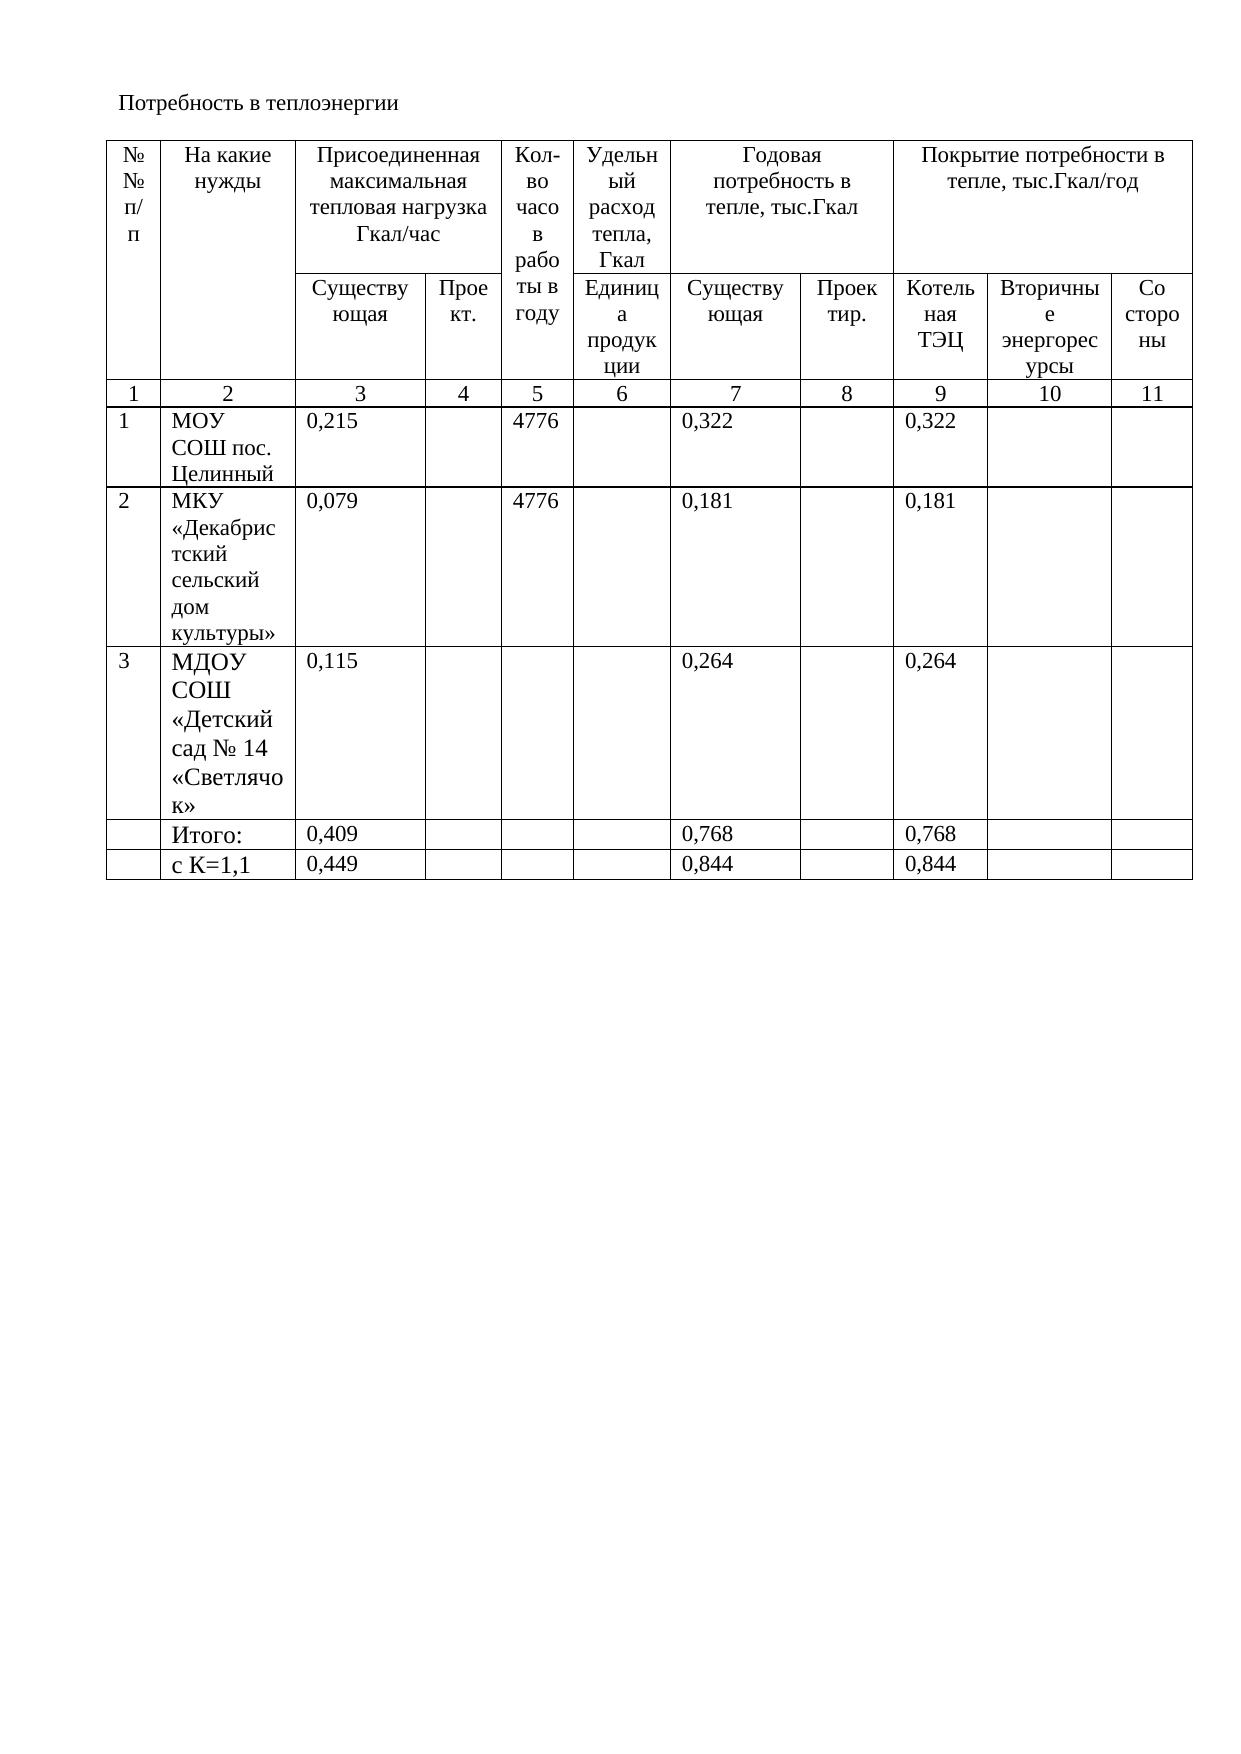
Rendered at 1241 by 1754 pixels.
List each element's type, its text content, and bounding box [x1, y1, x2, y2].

table_header Покрытие потребности в тепле, тыс.Гкал/год [894, 141, 1192, 272]
table_cell 0,181 [894, 488, 987, 646]
table_cell [988, 647, 1111, 819]
table_cell 4776 [502, 408, 573, 486]
table_cell [988, 820, 1111, 849]
table_cell МДОУ СОШ «Детский сад № 14 «Светлячок» [161, 647, 295, 819]
table_cell МОУ СОШ пос. Целинный [161, 408, 295, 486]
table_cell [801, 408, 893, 486]
table_cell [988, 488, 1111, 646]
table_cell [426, 850, 501, 879]
table_cell 0,844 [894, 850, 987, 879]
table_cell Котельная ТЭЦ [894, 274, 987, 379]
table_cell 2 [107, 488, 160, 646]
table_cell [107, 850, 160, 879]
table_header Удельный расход тепла, Гкал [574, 141, 670, 272]
table_cell 9 [894, 380, 987, 406]
table_header Годовая потребность в тепле, тыс.Гкал [671, 141, 893, 272]
table_cell 4 [426, 380, 501, 406]
table_cell 0,264 [894, 647, 987, 819]
table_cell [1112, 647, 1192, 819]
text Потребность в теплоэнергии [118, 89, 1181, 115]
table_cell [574, 488, 670, 646]
table_cell [1112, 850, 1192, 879]
table_header №№ п/п [107, 141, 160, 379]
table_cell 0,768 [671, 820, 800, 849]
table_cell Проектир. [801, 274, 893, 379]
table_cell 2 [161, 380, 295, 406]
table_cell 1 [107, 380, 160, 406]
table_cell Итого: [161, 820, 295, 849]
table_cell Вторичные энергоресурсы [988, 274, 1111, 379]
table_cell 0,115 [296, 647, 425, 819]
table_cell [426, 408, 501, 486]
table_cell 0,768 [894, 820, 987, 849]
table_cell 5 [502, 380, 573, 406]
table_cell 1 [107, 408, 160, 486]
table_cell 7 [671, 380, 800, 406]
table_cell [426, 647, 501, 819]
table_cell 0,215 [296, 408, 425, 486]
table_cell [1112, 488, 1192, 646]
table_cell [574, 408, 670, 486]
table_cell 4776 [502, 488, 573, 646]
table_cell 0,844 [671, 850, 800, 879]
table_cell 0,322 [894, 408, 987, 486]
table_header Кол-во часов работы в году [502, 141, 573, 379]
table_cell [801, 647, 893, 819]
table_cell Со стороны [1112, 274, 1192, 379]
table_cell Проект. [426, 274, 501, 379]
table_cell 3 [296, 380, 425, 406]
table_cell [574, 850, 670, 879]
table_cell 0,322 [671, 408, 800, 486]
table_cell [107, 820, 160, 849]
table_cell [801, 820, 893, 849]
table_cell [502, 850, 573, 879]
table_cell 0,264 [671, 647, 800, 819]
table_cell Существующая [296, 274, 425, 379]
table_cell [574, 647, 670, 819]
table_cell Единица продукции [574, 274, 670, 379]
table_cell 0,181 [671, 488, 800, 646]
table_cell Существующая [671, 274, 800, 379]
table_cell [988, 408, 1111, 486]
table_cell [502, 647, 573, 819]
table_cell [574, 820, 670, 849]
table_cell 11 [1112, 380, 1192, 406]
table_header Присоединенная максимальная тепловая нагрузка Гкал/час [296, 141, 501, 272]
table_cell 0,449 [296, 850, 425, 879]
table_cell 10 [988, 380, 1111, 406]
table_cell [801, 850, 893, 879]
table_cell [988, 850, 1111, 879]
table_cell [1112, 820, 1192, 849]
table_cell [426, 488, 501, 646]
table_cell с К=1,1 [161, 850, 295, 879]
table_cell [502, 820, 573, 849]
table_cell [1112, 408, 1192, 486]
table_cell 0,409 [296, 820, 425, 849]
table_cell 6 [574, 380, 670, 406]
table_header На какие нужды [161, 141, 295, 379]
table_cell [801, 488, 893, 646]
table_cell МКУ «Декабристский сельский дом культуры» [161, 488, 295, 646]
table_cell [426, 820, 501, 849]
table_cell 0,079 [296, 488, 425, 646]
table_cell 8 [801, 380, 893, 406]
table_cell 3 [107, 647, 160, 819]
